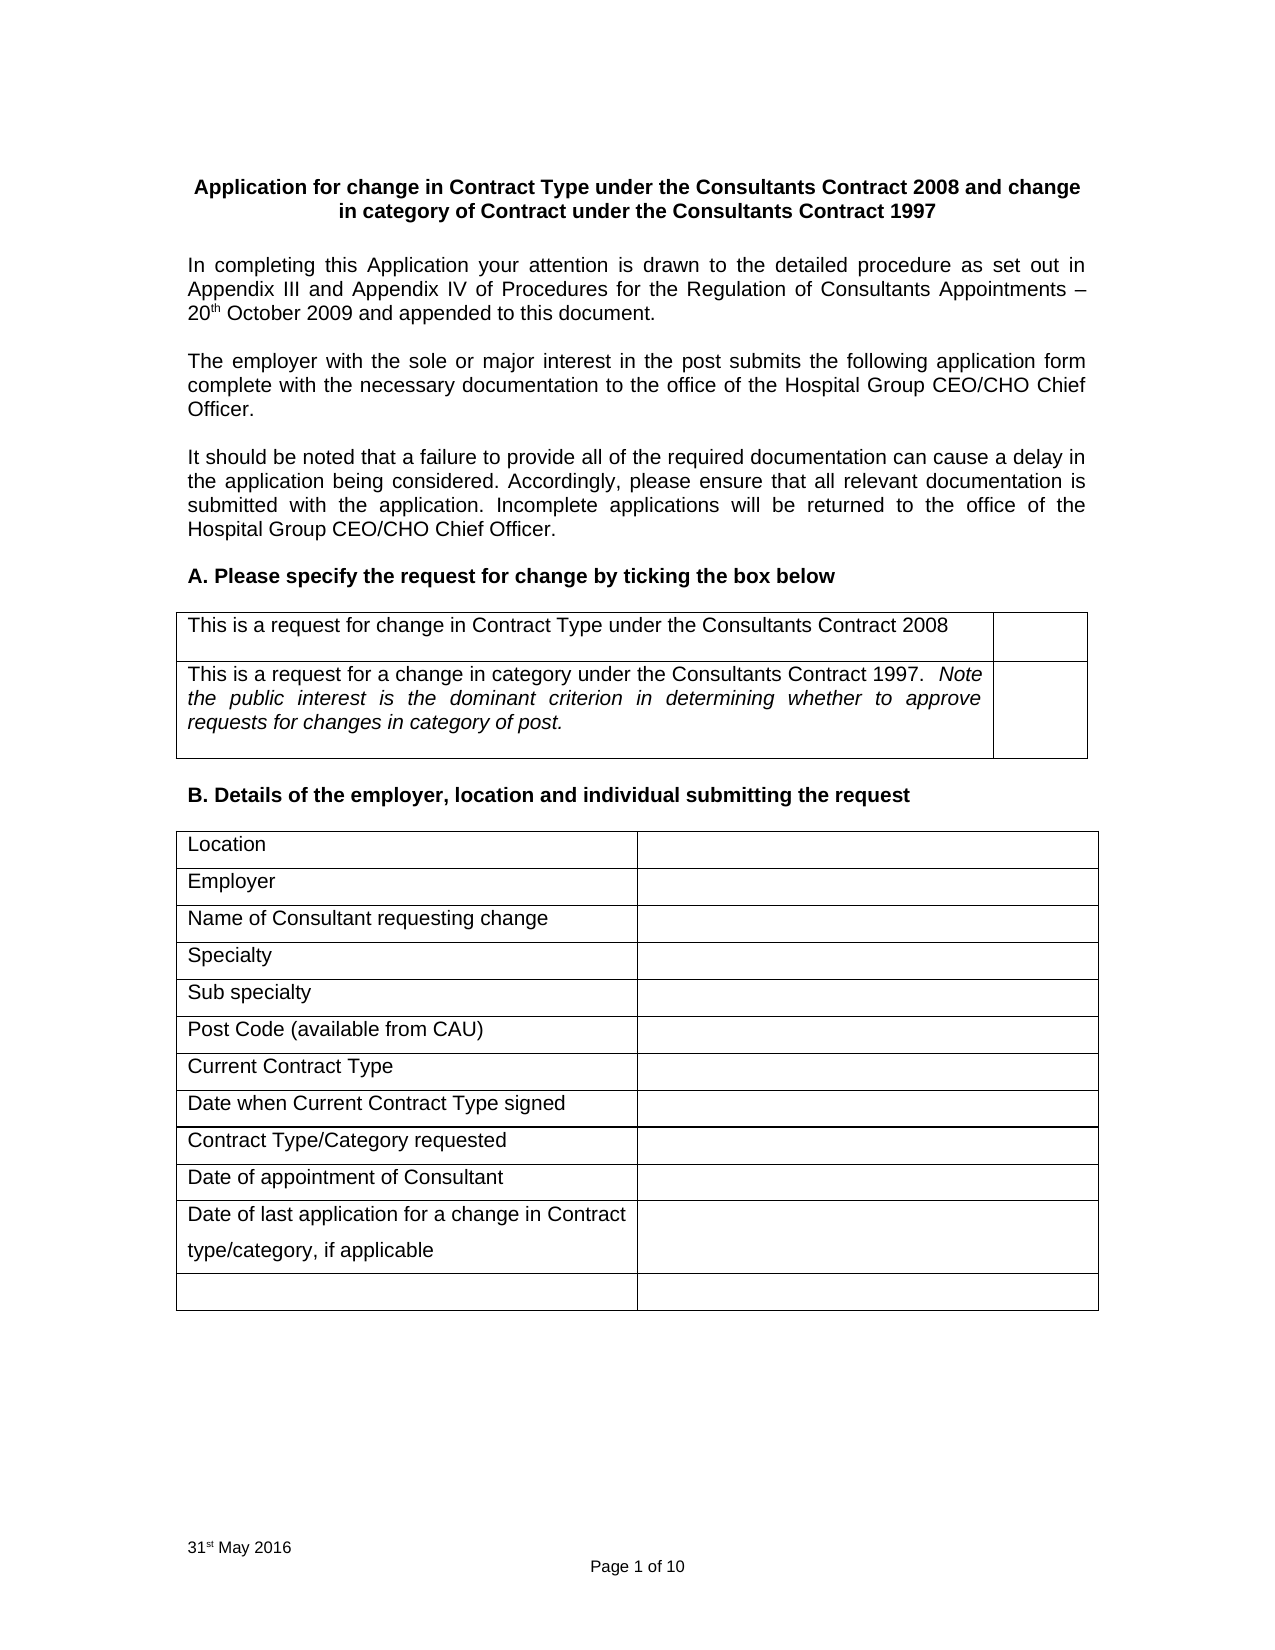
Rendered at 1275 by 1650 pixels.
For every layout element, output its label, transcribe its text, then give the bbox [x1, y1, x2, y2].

table_header [994, 613, 1087, 661]
table_cell [638, 869, 1098, 904]
table_cell [638, 1128, 1098, 1163]
table_cell Contract Type/Category requested [177, 1128, 637, 1163]
table_cell [994, 662, 1087, 758]
text In completing this Application your attention is drawn to the detailed procedure as set out in Appendix III and Appendix IV of Procedures for the Regulation of Consultants Appointments – 20th October 2009 and appended to this document. [187, 253, 1087, 325]
table_cell Specialty [177, 943, 637, 978]
table_cell Name of Consultant requesting change [177, 906, 637, 942]
table_cell [638, 1017, 1098, 1052]
table_header Location [177, 832, 637, 868]
table_cell [638, 1091, 1098, 1126]
table_cell [638, 1274, 1098, 1310]
table_cell [638, 1201, 1098, 1273]
text A. Please specify the request for change by ticking the box below [187, 564, 1087, 588]
table_cell Sub specialty [177, 980, 637, 1016]
subtitle Application for change in Contract Type under the Consultants Contract 2008 and change in category of Contract under the Consultants Contract 1997 [187, 175, 1087, 223]
text It should be noted that a failure to provide all of the required documentation can cause a delay in the application being considered. Accordingly, please ensure that all relevant documentation is submitted with the application. Incomplete applications will be returned to the office of the Hospital Group CEO/CHO Chief Officer. [187, 444, 1087, 540]
table_cell Post Code (available from CAU) [177, 1017, 637, 1052]
table_cell [177, 1274, 637, 1310]
table_cell [638, 980, 1098, 1016]
table_header This is a request for change in Contract Type under the Consultants Contract 2008 [177, 613, 993, 661]
table_cell Date of appointment of Consultant [177, 1165, 637, 1200]
table_cell [638, 1054, 1098, 1089]
table_cell This is a request for a change in category under the Consultants Contract 1997. Note the public interest is the dominant criterion in determining whether to approve requests for changes in category of post. [177, 662, 993, 758]
text B. Details of the employer, location and individual submitting the request [187, 783, 1087, 807]
table_cell [638, 906, 1098, 942]
table_cell [638, 943, 1098, 978]
table_header [638, 832, 1098, 868]
table_cell [638, 1165, 1098, 1200]
table_cell Date when Current Contract Type signed [177, 1091, 637, 1126]
table_cell Employer [177, 869, 637, 904]
table_cell Date of last application for a change in Contract type/category, if applicable [177, 1201, 637, 1273]
text The employer with the sole or major interest in the post submits the following application form complete with the necessary documentation to the office of the Hospital Group CEO/CHO Chief Officer. [187, 349, 1087, 421]
table_cell Current Contract Type [177, 1054, 637, 1089]
